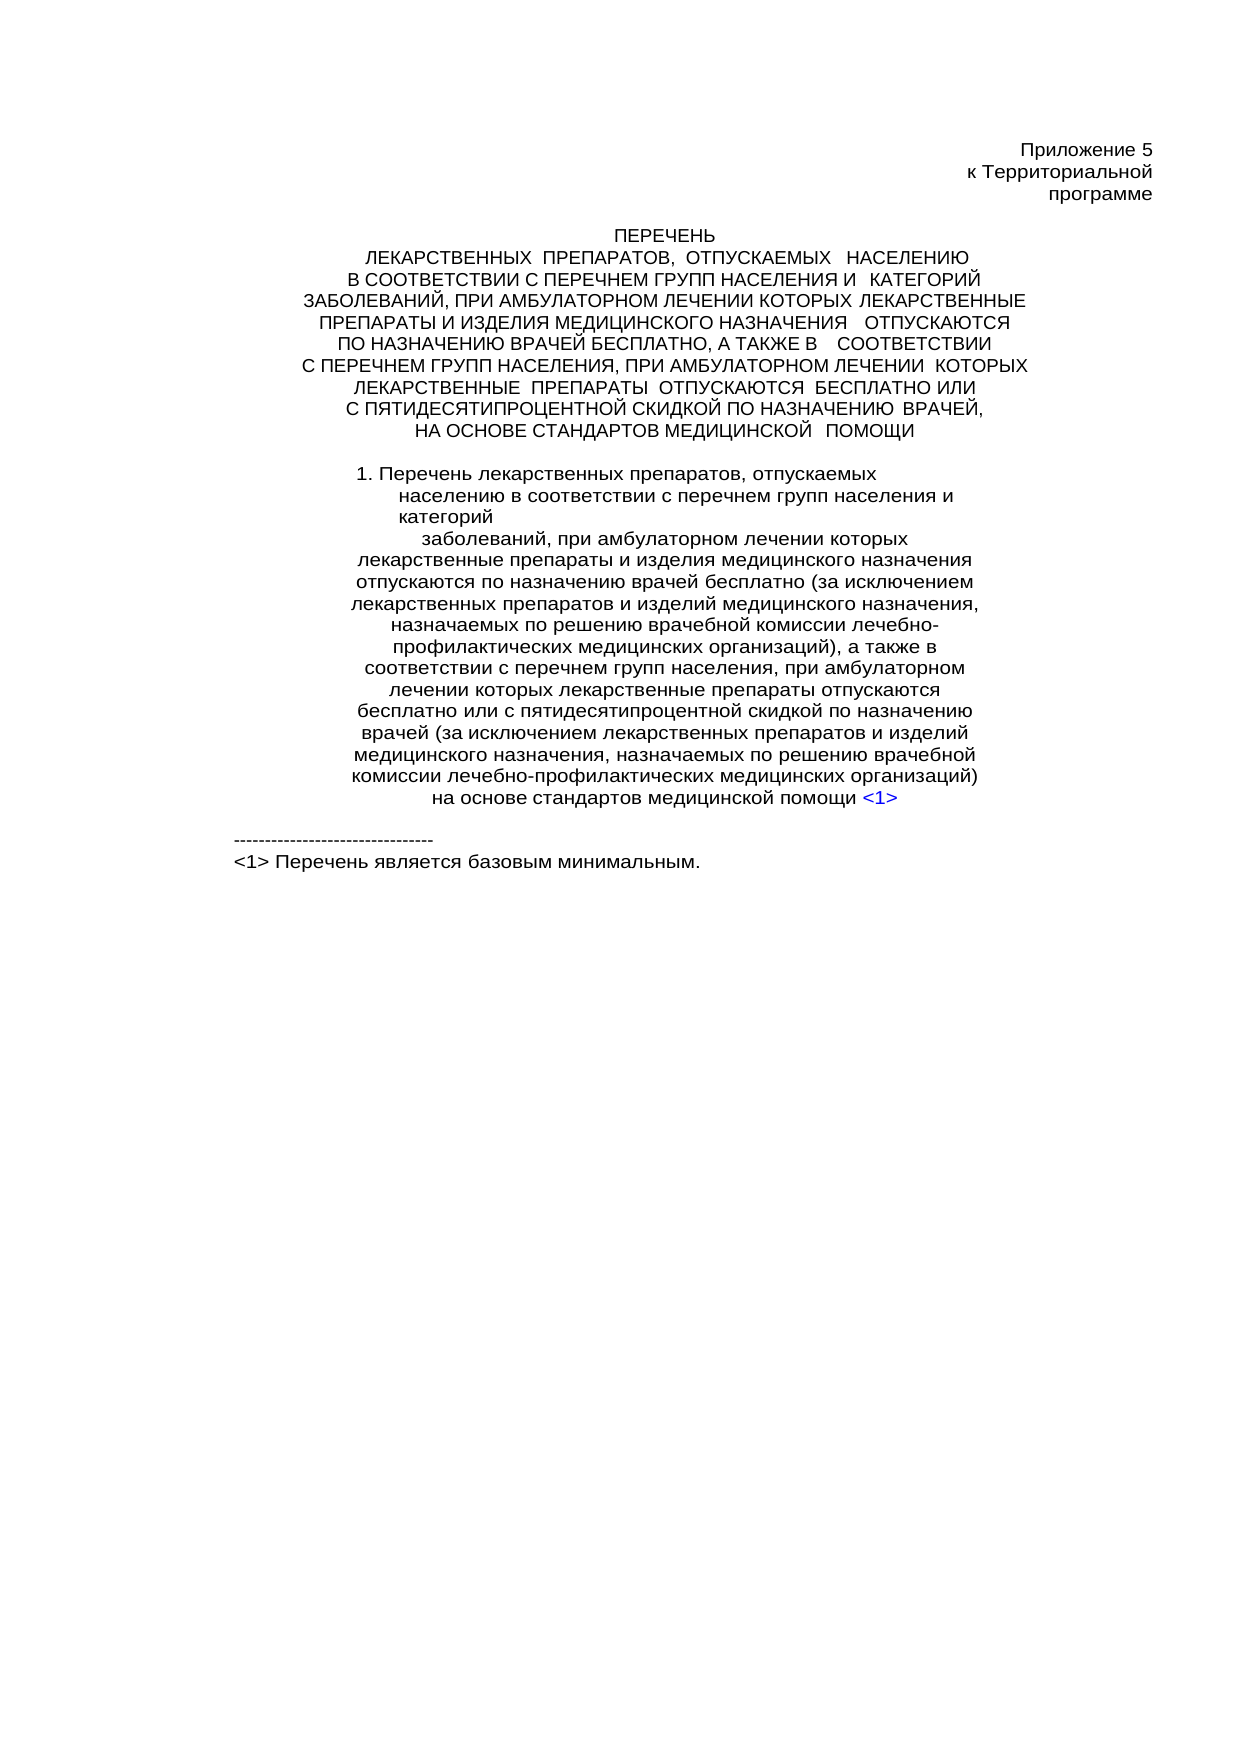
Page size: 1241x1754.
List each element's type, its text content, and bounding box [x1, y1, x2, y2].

text С ПЯТИДЕСЯТИПРОЦЕНТНОЙ СКИДКОЙ ПО НАЗНАЧЕНИЮ ВРАЧЕЙ, НА ОСНОВЕ СТАНДАРТОВ МЕДИЦИНСКОЙ ПОМОЩИ [343, 398, 986, 441]
text ПЕРЕЧЕНЬ [299, 225, 1030, 247]
text 1. Перечень лекарственных препаратов, отпускаемых населению в соответствии с перечнем групп населения и категорий [356, 463, 975, 527]
text ЗАБОЛЕВАНИЙ, ПРИ АМБУЛАТОРНОМ ЛЕЧЕНИИ КОТОРЫХ ЛЕКАРСТВЕННЫЕ ПРЕПАРАТЫ И ИЗДЕЛИЯ МЕДИЦИНСКОГО НАЗНАЧЕНИЯ ОТПУСКАЮТСЯ [299, 290, 1030, 333]
text ЛЕКАРСТВЕННЫХ ПРЕПАРАТОВ, ОТПУСКАЕМЫХ НАСЕЛЕНИЮ В СООТВЕТСТВИИ С ПЕРЕЧНЕМ ГРУПП НАСЕЛЕНИЯ И КАТЕГОРИЙ [347, 247, 982, 290]
text <1> Перечень является базовым минимальным. [233, 851, 975, 873]
text С ПЕРЕЧНЕМ ГРУПП НАСЕЛЕНИЯ, ПРИ АМБУЛАТОРНОМ ЛЕЧЕНИИ КОТОРЫХ ЛЕКАРСТВЕННЫЕ ПРЕПАРАТЫ ОТПУСКАЮТСЯ БЕСПЛАТНО ИЛИ [299, 355, 1030, 398]
text -------------------------------- [233, 829, 975, 851]
text заболеваний, при амбулаторном лечении которых лекарственные препараты и изделия медицинского назначения отпускаются по назначению врачей бесплатно (за исключением лекарственных препаратов и изделий медицинского назначения, назначаемых по решению врачебной комиссии лечебно-профилактических медицинских организаций), а также в соответствии с перечнем групп населения, при амбулаторном лечении которых лекарственные препараты отпускаются бесплатно или с пятидесятипроцентной скидкой по назначению врачей (за исключением лекарственных препаратов и изделий медицинского назначения, назначаемых по решению врачебной комиссии лечебно-профилактических медицинских организаций) на основе стандартов медицинской помощи <1> [349, 528, 980, 808]
text ПО НАЗНАЧЕНИЮ ВРАЧЕЙ БЕСПЛАТНО, А ТАКЖЕ В СООТВЕТСТВИИ [299, 333, 1030, 355]
text Приложение 5 к Территориальной программе [861, 139, 1153, 204]
